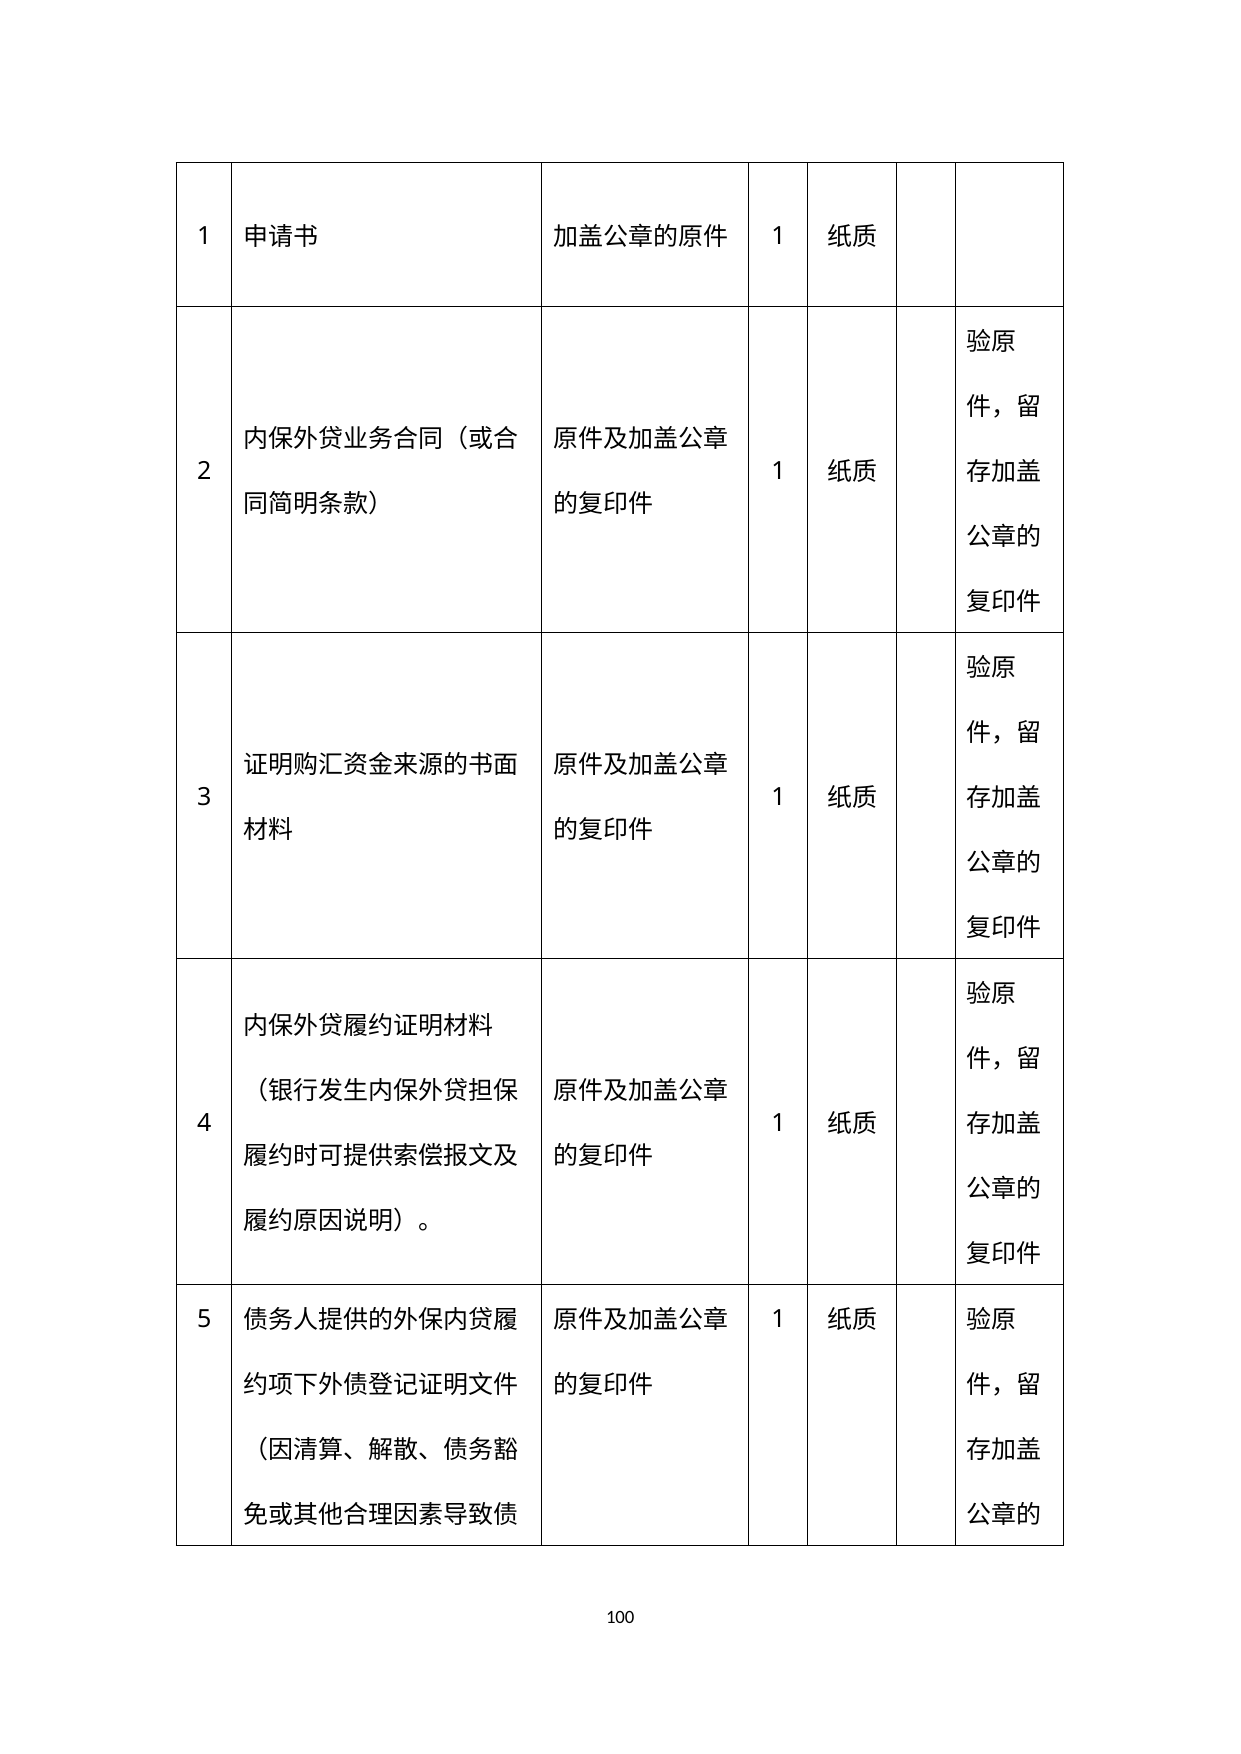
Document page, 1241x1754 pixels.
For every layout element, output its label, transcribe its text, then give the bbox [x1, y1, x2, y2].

table_cell 验原件，留存加盖公章的复印件 [956, 307, 1063, 632]
table_cell 1 [749, 959, 807, 1284]
table_cell 1 [177, 163, 231, 306]
table_cell 加盖公章的原件 [542, 163, 748, 306]
table_cell 内保外贷业务合同（或合同简明条款） [232, 307, 541, 632]
table_cell 纸质 [808, 163, 896, 306]
table_cell 3 [177, 633, 231, 958]
table_cell 证明购汇资金来源的书面材料 [232, 633, 541, 958]
table_cell 1 [749, 633, 807, 958]
table_cell 1 [749, 163, 807, 306]
table_cell 纸质 [808, 307, 896, 632]
table_cell [897, 959, 955, 1284]
table_cell [897, 633, 955, 958]
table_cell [232, 1285, 541, 1545]
table_cell 原件及加盖公章的复印件 [542, 307, 748, 632]
table_cell 5 [177, 1285, 231, 1545]
table_cell [956, 163, 1063, 306]
table_cell 2 [177, 307, 231, 632]
table_cell 纸质 [808, 633, 896, 958]
table_cell 申请书 [232, 163, 541, 306]
table_cell 原件及加盖公章的复印件 [542, 959, 748, 1284]
table_cell [897, 163, 955, 306]
table_cell 验原件，留存加盖公章的复印件 [956, 633, 1063, 958]
table_cell 纸质 [808, 1285, 896, 1545]
table_cell 原件及加盖公章的复印件 [542, 1285, 748, 1545]
table_cell 1 [749, 1285, 807, 1545]
table_cell 验原件，留存加盖公章的复印件 [956, 959, 1063, 1284]
table_cell 4 [177, 959, 231, 1284]
table_cell 验原件，留存加盖公章的复印件 [956, 1285, 1063, 1545]
table_cell 纸质 [808, 959, 896, 1284]
table_cell 1 [749, 307, 807, 632]
table_cell [897, 1285, 955, 1545]
table_cell [897, 307, 955, 632]
table_cell 原件及加盖公章的复印件 [542, 633, 748, 958]
table_cell 内保外贷履约证明材料（银行发生内保外贷担保履约时可提供索偿报文及履约原因说明）。 [232, 959, 541, 1284]
